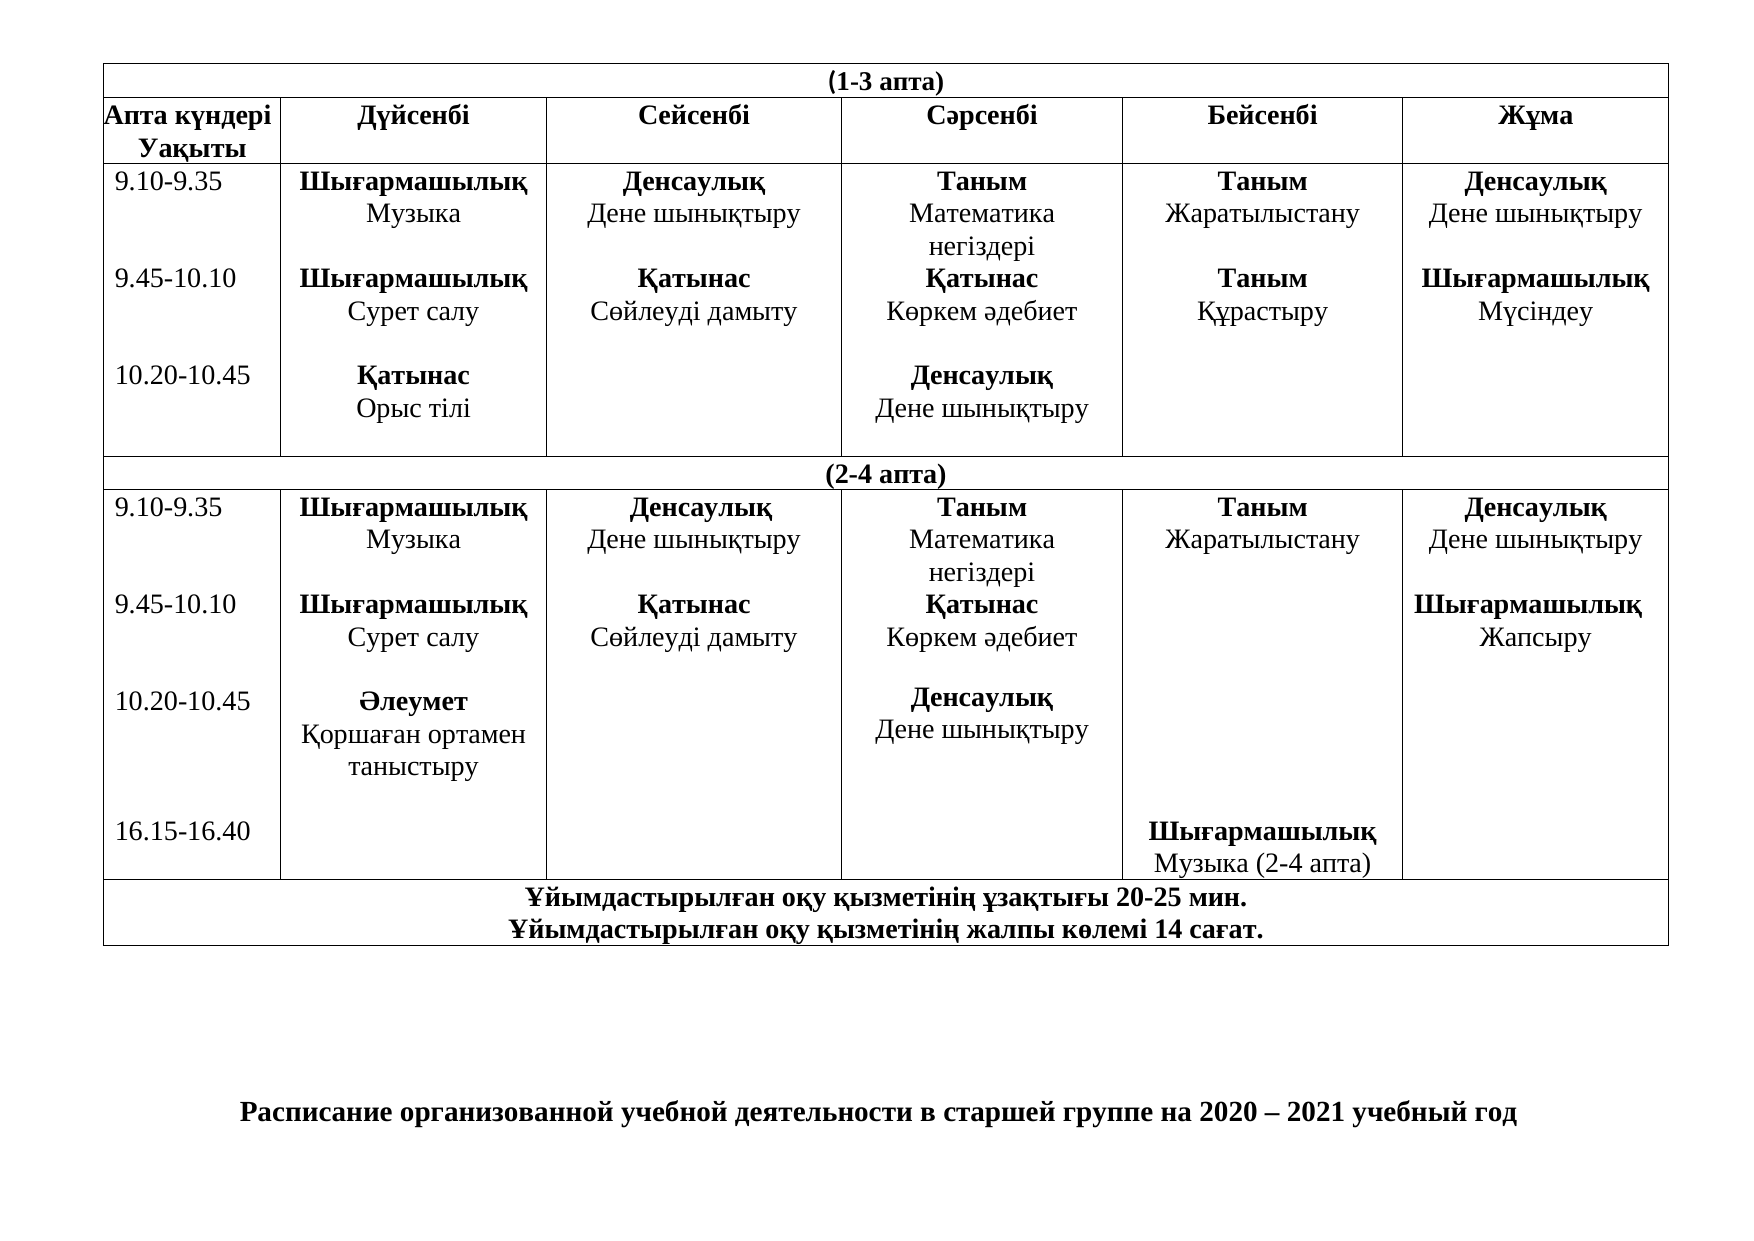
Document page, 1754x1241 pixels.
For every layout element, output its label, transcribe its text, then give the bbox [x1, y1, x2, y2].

table_cell (2-4 апта) [104, 457, 1668, 489]
table_cell Апта күндері Уақыты [104, 98, 280, 163]
table_cell Шығармашылық Музыка Шығармашылық Сурет салу Қатынас Орыс тілі [281, 164, 546, 456]
table_cell Денсаулық Дене шынықтыру Қатынас Сөйлеуді дамыту [547, 490, 841, 879]
table_header (1-3 апта) [104, 64, 1668, 97]
table_cell Денсаулық Дене шынықтыру Шығармашылық Мүсіндеу [1403, 164, 1668, 456]
table_cell Денсаулық Дене шынықтыру Шығармашылық Жапсыру [1403, 490, 1668, 879]
table_cell Бейсенбі [1123, 98, 1402, 163]
table_cell Сейсенбі [547, 98, 841, 163]
table_cell Денсаулық Дене шынықтыру Қатынас Сөйлеуді дамыту [547, 164, 841, 456]
table_cell Таным Математика негіздері Қатынас Көркем әдебиет Денсаулық Дене шынықтыру [842, 164, 1122, 456]
table_cell Ұйымдастырылған оқу қызметінің ұзақтығы 20-25 мин. Ұйымдастырылған оқу қызметінің жалпы көлемі 14 сағат. [104, 880, 1668, 945]
table_cell Таным Математика негіздері Қатынас Көркем әдебиет Денсаулық Дене шынықтыру [842, 490, 1122, 879]
table_cell Шығармашылық Музыка Шығармашылық Сурет салу Әлеумет Қоршаған ортамен таныстыру [281, 490, 546, 879]
table_cell Таным Жаратылыстану Шығармашылық Музыка (2-4 апта) [1123, 490, 1402, 879]
table_cell 9.10-9.35 9.45-10.10 10.20-10.45 16.15-16.40 [104, 490, 280, 879]
table_cell Дүйсенбі [281, 98, 546, 163]
table_cell Таным Жаратылыстану Таным Құрастыру [1123, 164, 1402, 456]
table_cell 9.10-9.35 9.45-10.10 10.20-10.45 [104, 164, 280, 456]
table_cell Сәрсенбі [842, 98, 1122, 163]
text Расписание организованной учебной деятельности в старшей группе на 2020 – 2021 учебный год [74, 1094, 1683, 1127]
table_cell Жұма [1403, 98, 1668, 163]
